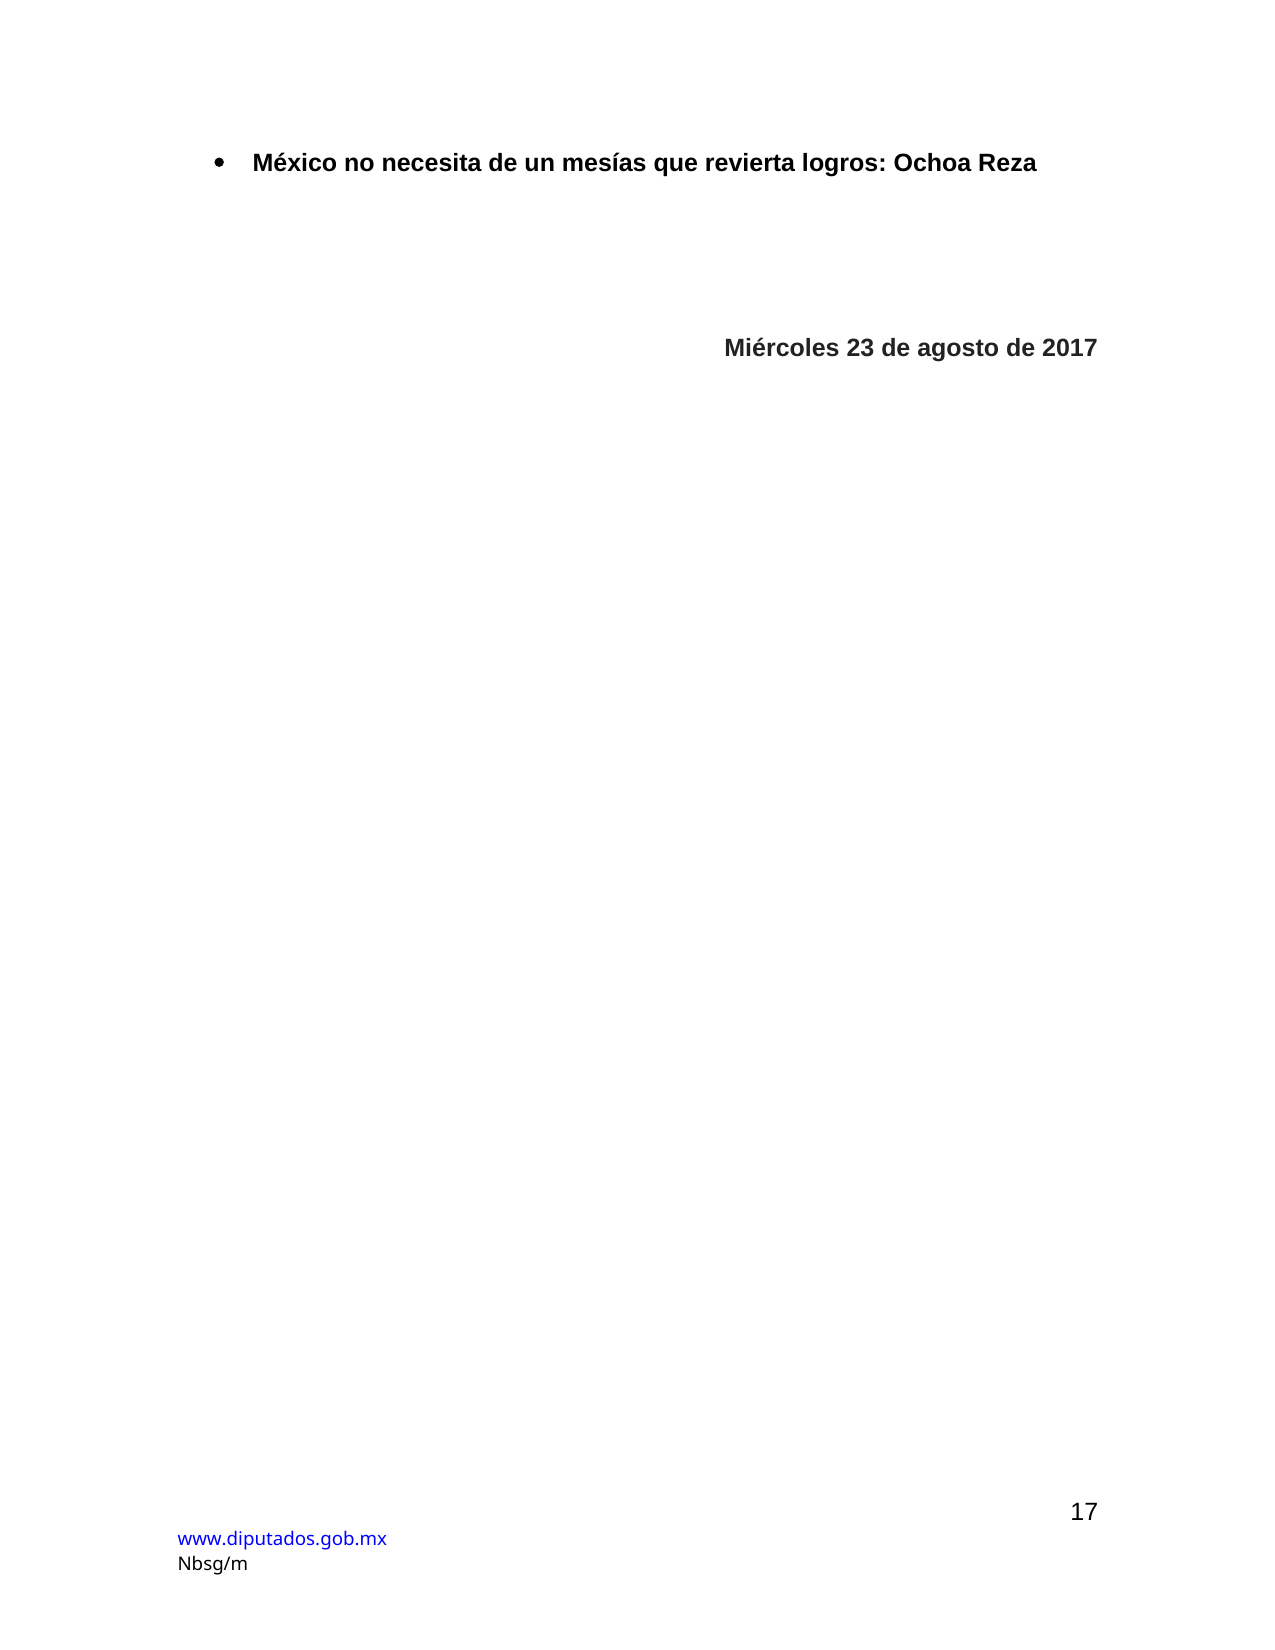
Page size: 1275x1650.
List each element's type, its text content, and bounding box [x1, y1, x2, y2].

text Miércoles 23 de agosto de 2017 [177, 333, 1098, 362]
list México no necesita de un mesías que revierta logros: Ochoa Reza [215, 148, 1098, 176]
